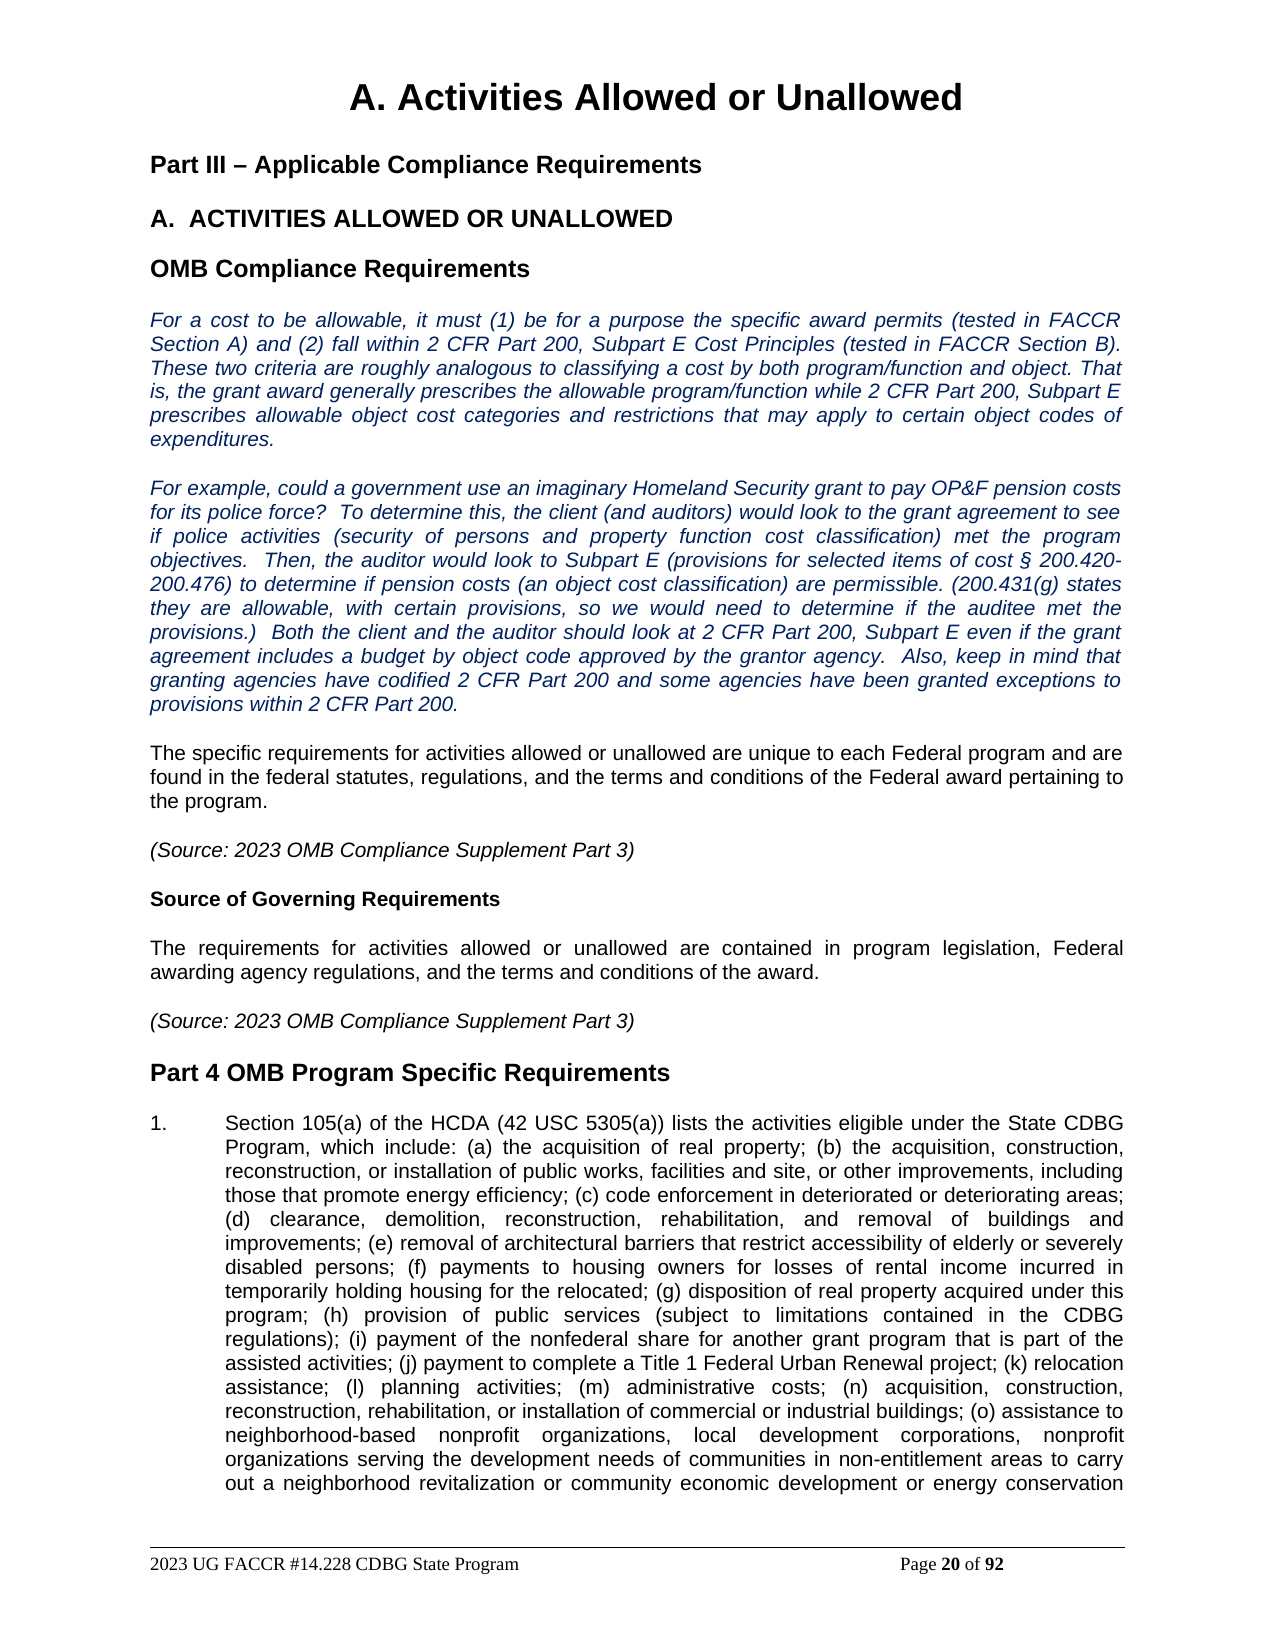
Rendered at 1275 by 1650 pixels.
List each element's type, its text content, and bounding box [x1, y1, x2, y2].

text For a cost to be allowable, it must (1) be for a purpose the specific award permits (tested in FACCR Section A) and (2) fall within 2 CFR Part 200, Subpart E Cost Principles (tested in FACCR Section B). These two criteria are roughly analogous to classifying a cost by both program/function and object. That is, the grant award generally prescribes the allowable program/function while 2 CFR Part 200, Subpart E prescribes allowable object cost categories and restrictions that may apply to certain object codes of expenditures. [150, 307, 1125, 451]
text (Source: 2023 OMB Compliance Supplement Part 3) [150, 1008, 1125, 1032]
text For example, could a government use an imaginary Homeland Security grant to pay OP&F pension costs for its police force? To determine this, the client (and auditors) would look to the grant agreement to see if police activities (security of persons and property function cost classification) met the program objectives. Then, the auditor would look to Subpart E (provisions for selected items of cost § 200.420-200.476) to determine if pension costs (an object cost classification) are permissible. (200.431(g) states they are allowable, with certain provisions, so we would need to determine if the auditee met the provisions.) Both the client and the auditor should look at 2 CFR Part 200, Subpart E even if the grant agreement includes a budget by object code approved by the grantor agency. Also, keep in mind that granting agencies have codified 2 CFR Part 200 and some agencies have been granted exceptions to provisions within 2 CFR Part 200. [150, 476, 1125, 716]
text The specific requirements for activities allowed or unallowed are unique to each Federal program and are found in the federal statutes, regulations, and the terms and conditions of the Federal award pertaining to the program. [150, 741, 1125, 813]
text Part 4 OMB Program Specific Requirements [150, 1057, 1125, 1086]
text The requirements for activities allowed or unallowed are contained in program legislation, Federal awarding agency regulations, and the terms and conditions of the award. [150, 936, 1125, 983]
subtitle OMB Compliance Requirements [150, 257, 1125, 282]
text (Source: 2023 OMB Compliance Supplement Part 3) [150, 838, 1125, 862]
text Source of Governing Requirements [150, 887, 1125, 911]
subtitle A. ACTIVITIES ALLOWED OR UNALLOWED [150, 204, 1125, 232]
subtitle Part III – Applicable Compliance Requirements [150, 150, 1125, 179]
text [150, 1111, 1125, 1494]
